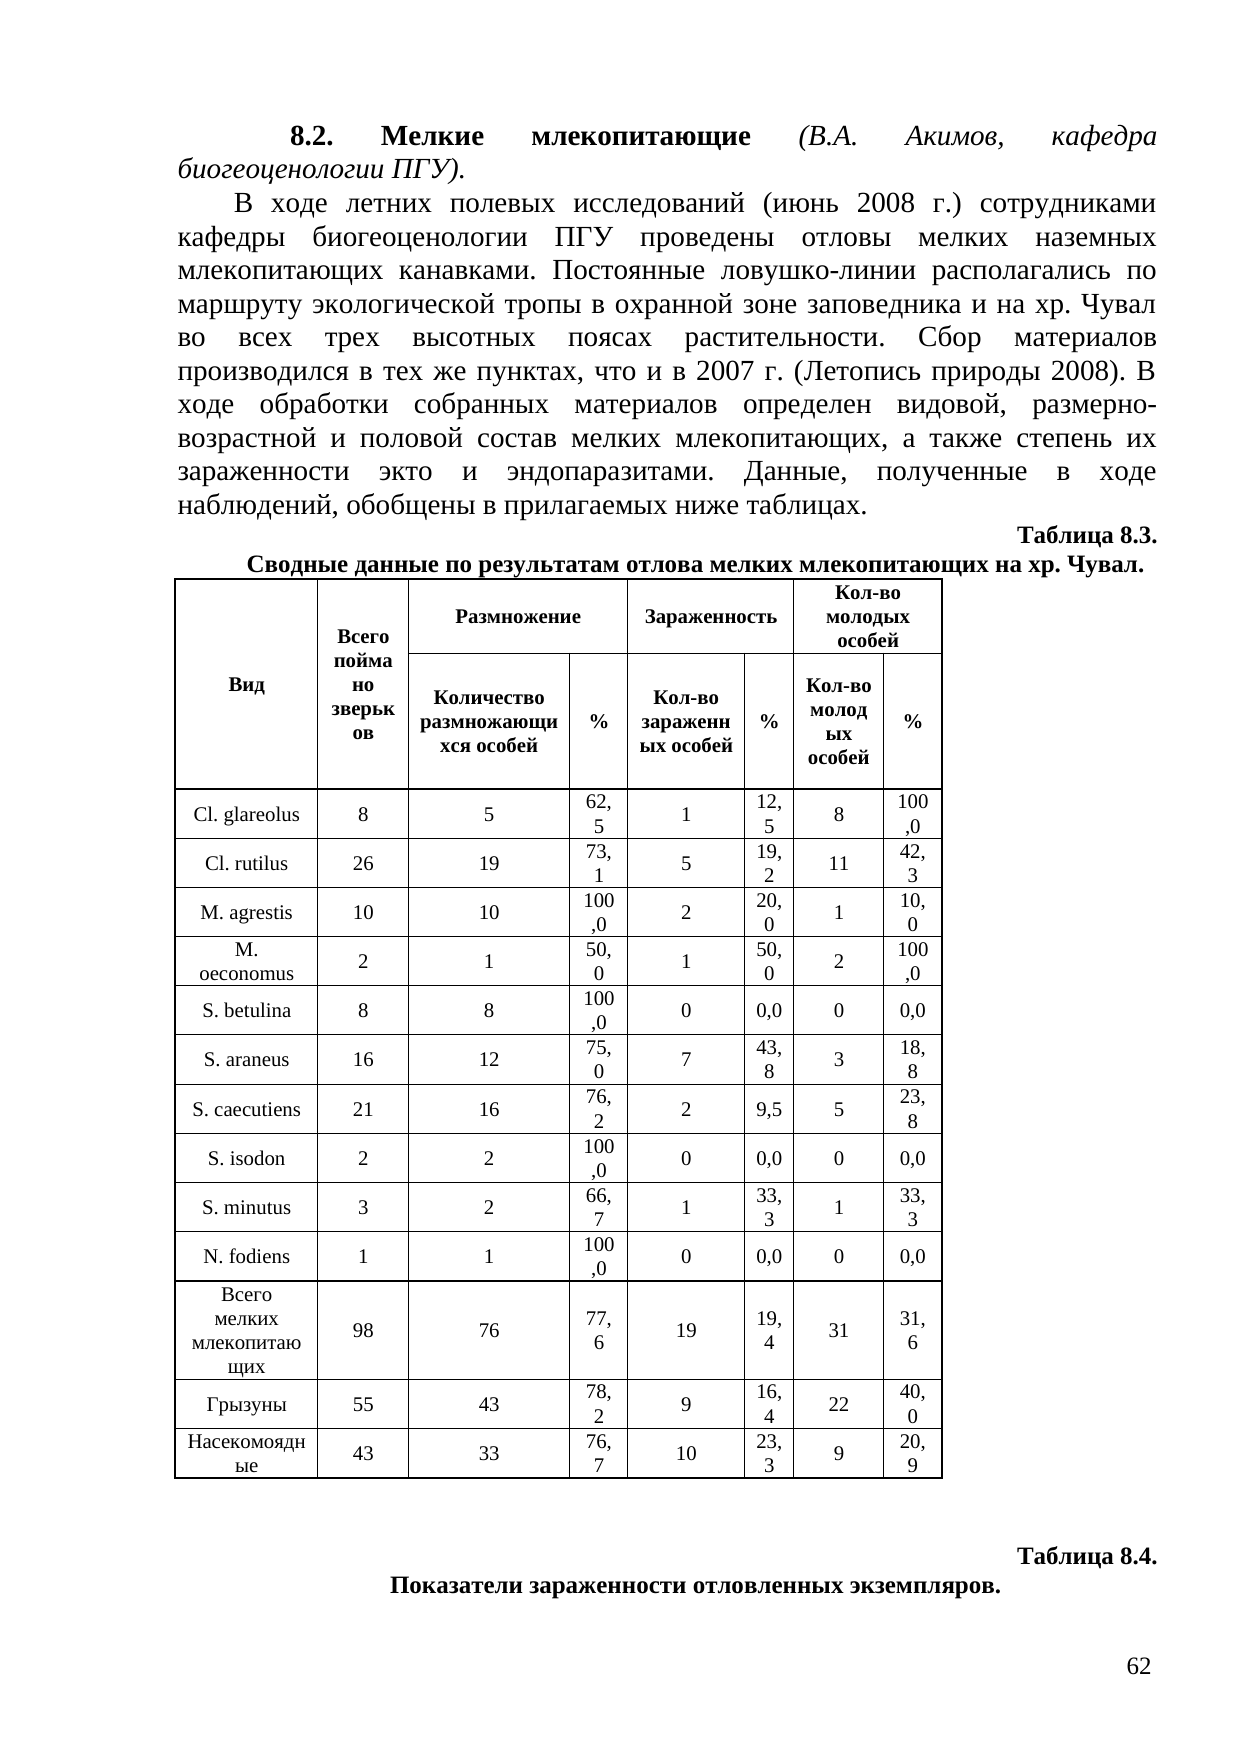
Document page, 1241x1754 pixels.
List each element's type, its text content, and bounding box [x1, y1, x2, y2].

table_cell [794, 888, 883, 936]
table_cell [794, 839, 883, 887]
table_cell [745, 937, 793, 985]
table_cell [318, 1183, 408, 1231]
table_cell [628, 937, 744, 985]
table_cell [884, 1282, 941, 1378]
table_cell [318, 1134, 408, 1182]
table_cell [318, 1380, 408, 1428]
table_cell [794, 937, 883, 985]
text 8.2. Мелкие млекопитающие (В.А. Акимов, кафедра биогеоценологии ПГУ). [177, 118, 1157, 185]
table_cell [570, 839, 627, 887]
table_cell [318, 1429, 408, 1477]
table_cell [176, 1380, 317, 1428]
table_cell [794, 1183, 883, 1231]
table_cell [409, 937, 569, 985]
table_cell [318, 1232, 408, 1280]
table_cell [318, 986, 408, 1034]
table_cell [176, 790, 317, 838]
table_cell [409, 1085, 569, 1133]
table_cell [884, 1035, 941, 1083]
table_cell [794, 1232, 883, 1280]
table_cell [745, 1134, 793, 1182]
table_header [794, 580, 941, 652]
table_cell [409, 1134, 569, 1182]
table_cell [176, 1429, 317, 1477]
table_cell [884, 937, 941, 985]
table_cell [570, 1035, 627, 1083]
text Показатели зараженности отловленных экземпляров. [177, 1570, 1157, 1599]
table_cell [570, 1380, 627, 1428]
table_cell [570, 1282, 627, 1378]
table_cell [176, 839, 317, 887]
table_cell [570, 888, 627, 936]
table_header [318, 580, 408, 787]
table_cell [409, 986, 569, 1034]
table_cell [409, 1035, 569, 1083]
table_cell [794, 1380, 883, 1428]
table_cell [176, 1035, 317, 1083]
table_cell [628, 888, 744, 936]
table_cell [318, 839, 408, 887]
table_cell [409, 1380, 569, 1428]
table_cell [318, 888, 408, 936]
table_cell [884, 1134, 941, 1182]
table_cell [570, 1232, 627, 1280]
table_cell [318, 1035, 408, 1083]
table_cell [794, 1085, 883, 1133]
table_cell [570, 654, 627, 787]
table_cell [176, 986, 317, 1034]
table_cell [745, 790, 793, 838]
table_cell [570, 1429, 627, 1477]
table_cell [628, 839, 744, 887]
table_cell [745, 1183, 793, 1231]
text Таблица 8.3. [177, 521, 1157, 549]
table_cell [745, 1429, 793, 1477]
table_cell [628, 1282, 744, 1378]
text В ходе летних полевых исследований (июнь .) сотрудниками кафедры биогеоценологии ПГУ проведены отловы мелких наземных млекопитающих канавками. Постоянные ловушко-линии располагались по маршруту экологической тропы в охранной зоне заповедника и на хр. Чувал во всех трех высотных поясах растительности. Сбор материалов производился в тех же пунктах, что и в . (Летопись природы 2008). В ходе обработки собранных материалов определен видовой, размерно-возрастной и половой состав мелких млекопитающих, а также степень их зараженности экто и эндопаразитами. Данные, полученные в ходе наблюдений, обобщены в прилагаемых ниже таблицах. [177, 185, 1157, 521]
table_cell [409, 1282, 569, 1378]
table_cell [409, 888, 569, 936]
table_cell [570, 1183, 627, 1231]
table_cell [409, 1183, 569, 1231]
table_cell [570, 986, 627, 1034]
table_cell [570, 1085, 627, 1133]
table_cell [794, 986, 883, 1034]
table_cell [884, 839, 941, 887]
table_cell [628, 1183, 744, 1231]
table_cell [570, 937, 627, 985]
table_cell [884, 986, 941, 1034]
text Сводные данные по результатам отлова мелких млекопитающих на хр. Чувал. [177, 549, 1157, 578]
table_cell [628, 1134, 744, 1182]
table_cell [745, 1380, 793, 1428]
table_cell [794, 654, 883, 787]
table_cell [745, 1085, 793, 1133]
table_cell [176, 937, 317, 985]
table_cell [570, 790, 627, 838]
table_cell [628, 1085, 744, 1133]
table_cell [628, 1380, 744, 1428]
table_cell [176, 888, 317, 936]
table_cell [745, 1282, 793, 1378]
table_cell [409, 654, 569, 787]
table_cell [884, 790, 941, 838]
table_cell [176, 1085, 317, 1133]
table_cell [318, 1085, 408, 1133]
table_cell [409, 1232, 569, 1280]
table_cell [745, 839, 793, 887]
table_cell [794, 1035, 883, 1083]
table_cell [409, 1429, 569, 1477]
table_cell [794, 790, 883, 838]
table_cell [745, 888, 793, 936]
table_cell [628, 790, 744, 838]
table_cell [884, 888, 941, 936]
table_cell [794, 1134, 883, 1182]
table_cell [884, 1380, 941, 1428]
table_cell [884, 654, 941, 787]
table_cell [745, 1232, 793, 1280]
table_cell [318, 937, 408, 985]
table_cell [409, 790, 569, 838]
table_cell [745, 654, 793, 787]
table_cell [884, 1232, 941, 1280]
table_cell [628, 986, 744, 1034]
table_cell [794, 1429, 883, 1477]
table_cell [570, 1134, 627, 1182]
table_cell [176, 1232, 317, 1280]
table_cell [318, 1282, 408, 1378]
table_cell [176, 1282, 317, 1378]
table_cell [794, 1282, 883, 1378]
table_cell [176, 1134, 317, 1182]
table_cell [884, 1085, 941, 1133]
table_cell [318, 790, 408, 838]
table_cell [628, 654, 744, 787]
text Таблица 8.4. [177, 1541, 1157, 1570]
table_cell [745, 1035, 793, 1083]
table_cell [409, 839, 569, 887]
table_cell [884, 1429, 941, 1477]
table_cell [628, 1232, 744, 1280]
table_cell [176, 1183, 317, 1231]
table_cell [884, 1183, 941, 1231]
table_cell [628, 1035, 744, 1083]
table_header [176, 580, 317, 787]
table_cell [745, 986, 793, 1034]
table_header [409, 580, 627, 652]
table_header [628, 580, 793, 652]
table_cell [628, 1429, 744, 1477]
